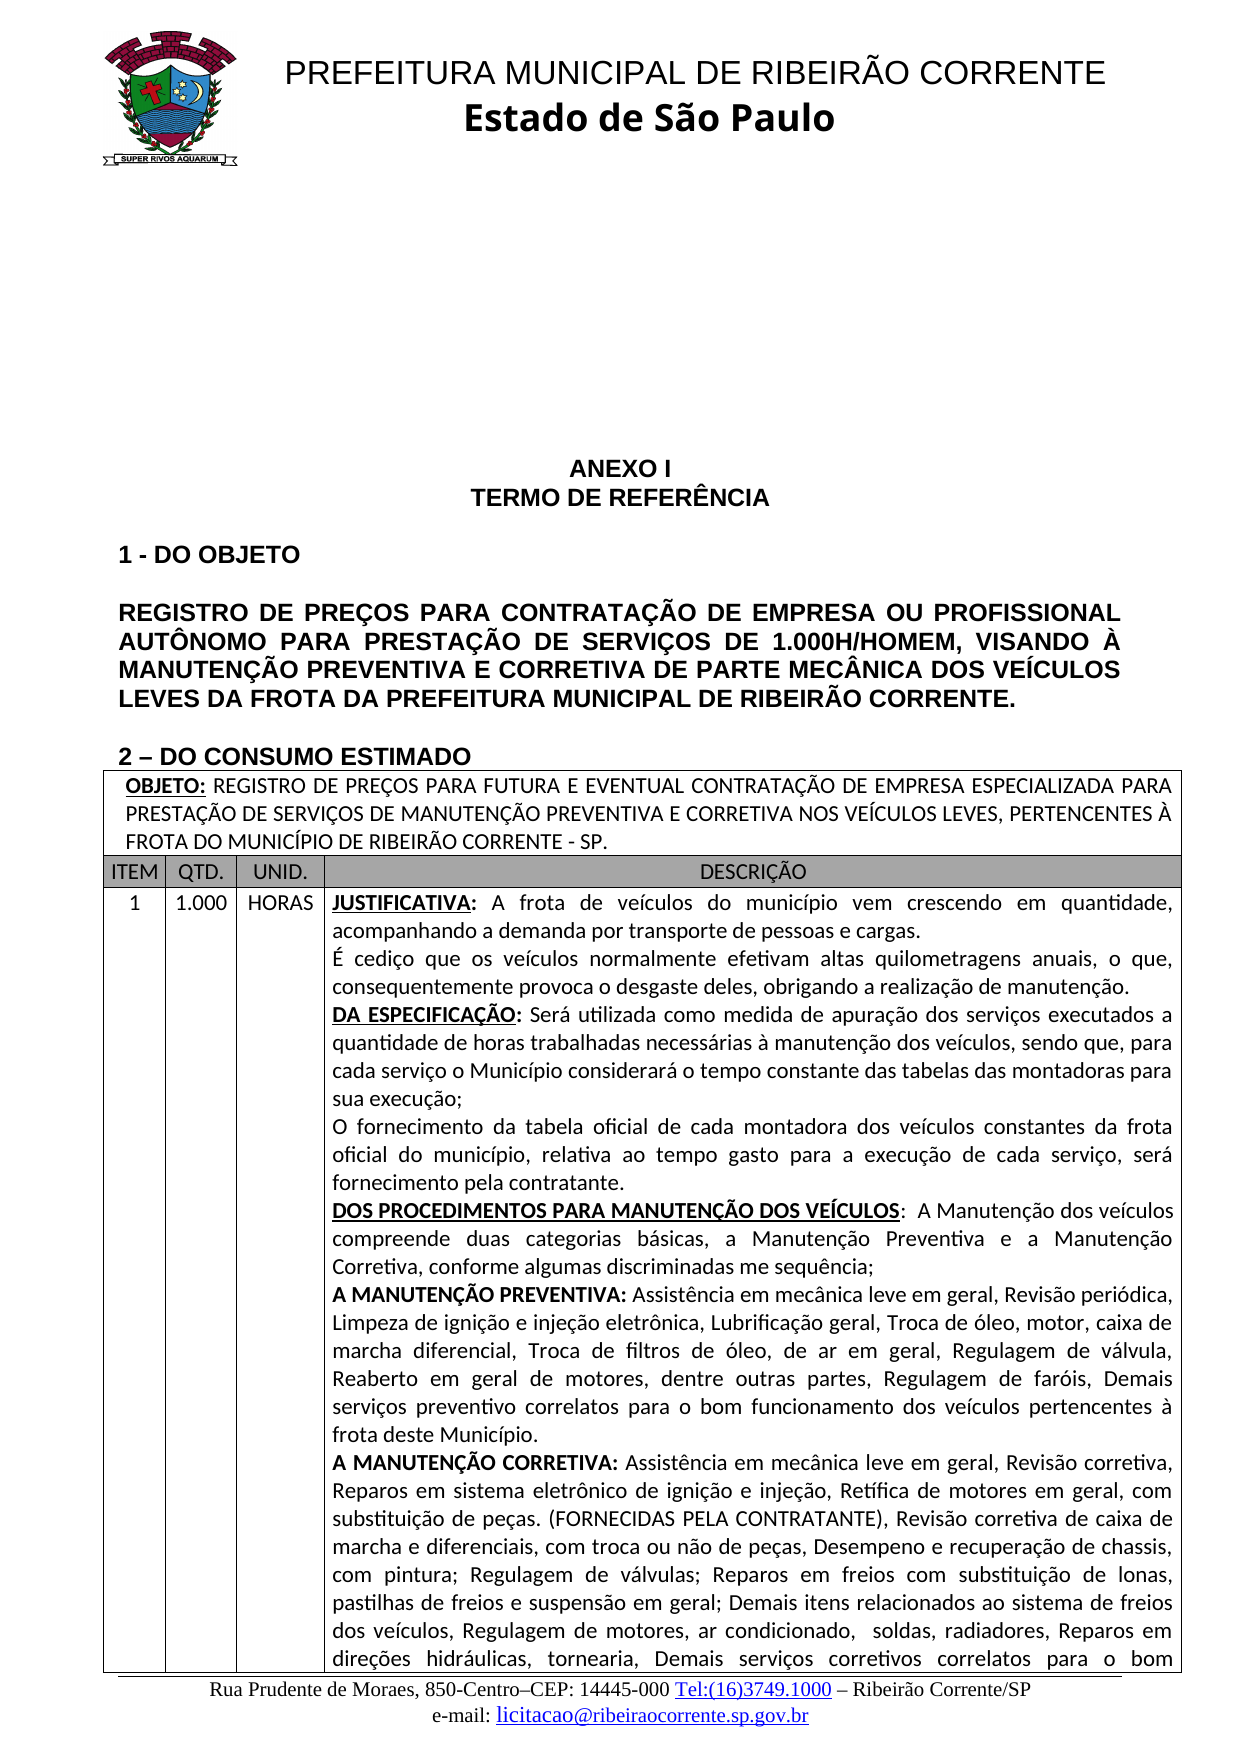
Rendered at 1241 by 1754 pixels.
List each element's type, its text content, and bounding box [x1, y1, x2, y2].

subtitle 1 - DO OBJETO [118, 540, 1122, 569]
text REGISTRO DE PREÇOS PARA CONTRATAÇÃO DE EMPRESA OU PROFISSIONAL AUTÔNOMO PARA PRESTAÇÃO DE SERVIÇOS DE 1.000H/HOMEM, VISANDO À MANUTENÇÃO PREVENTIVA E CORRETIVA DE PARTE MECÂNICA DOS VEÍCULOS LEVES DA FROTA DA PREFEITURA MUNICIPAL DE RIBEIRÃO CORRENTE. [118, 598, 1122, 713]
picture [102, 31, 238, 166]
text 2 – DO CONSUMO ESTIMADO [118, 742, 1122, 770]
table_cell DESCRIÇÃO [325, 856, 1181, 887]
text TERMO DE REFERÊNCIA [118, 483, 1122, 512]
text ANEXO I [118, 454, 1122, 483]
table_cell 1 [104, 888, 165, 1672]
table_cell 1.000 [166, 888, 236, 1672]
table_cell UNID. [237, 856, 324, 887]
table_cell QTD. [166, 856, 236, 887]
table_cell ITEM [104, 856, 165, 887]
table_header OBJETO: REGISTRO DE PREÇOS PARA FUTURA E EVENTUAL CONTRATAÇÃO DE EMPRESA ESPECIALIZADA PARA PRESTAÇÃO DE SERVIÇOS DE MANUTENÇÃO PREVENTIVA E CORRETIVA NOS VEÍCULOS LEVES, PERTENCENTES À FROTA DO MUNICÍPIO DE RIBEIRÃO CORRENTE - SP. [104, 771, 1181, 855]
table_cell HORAS [237, 888, 324, 1672]
